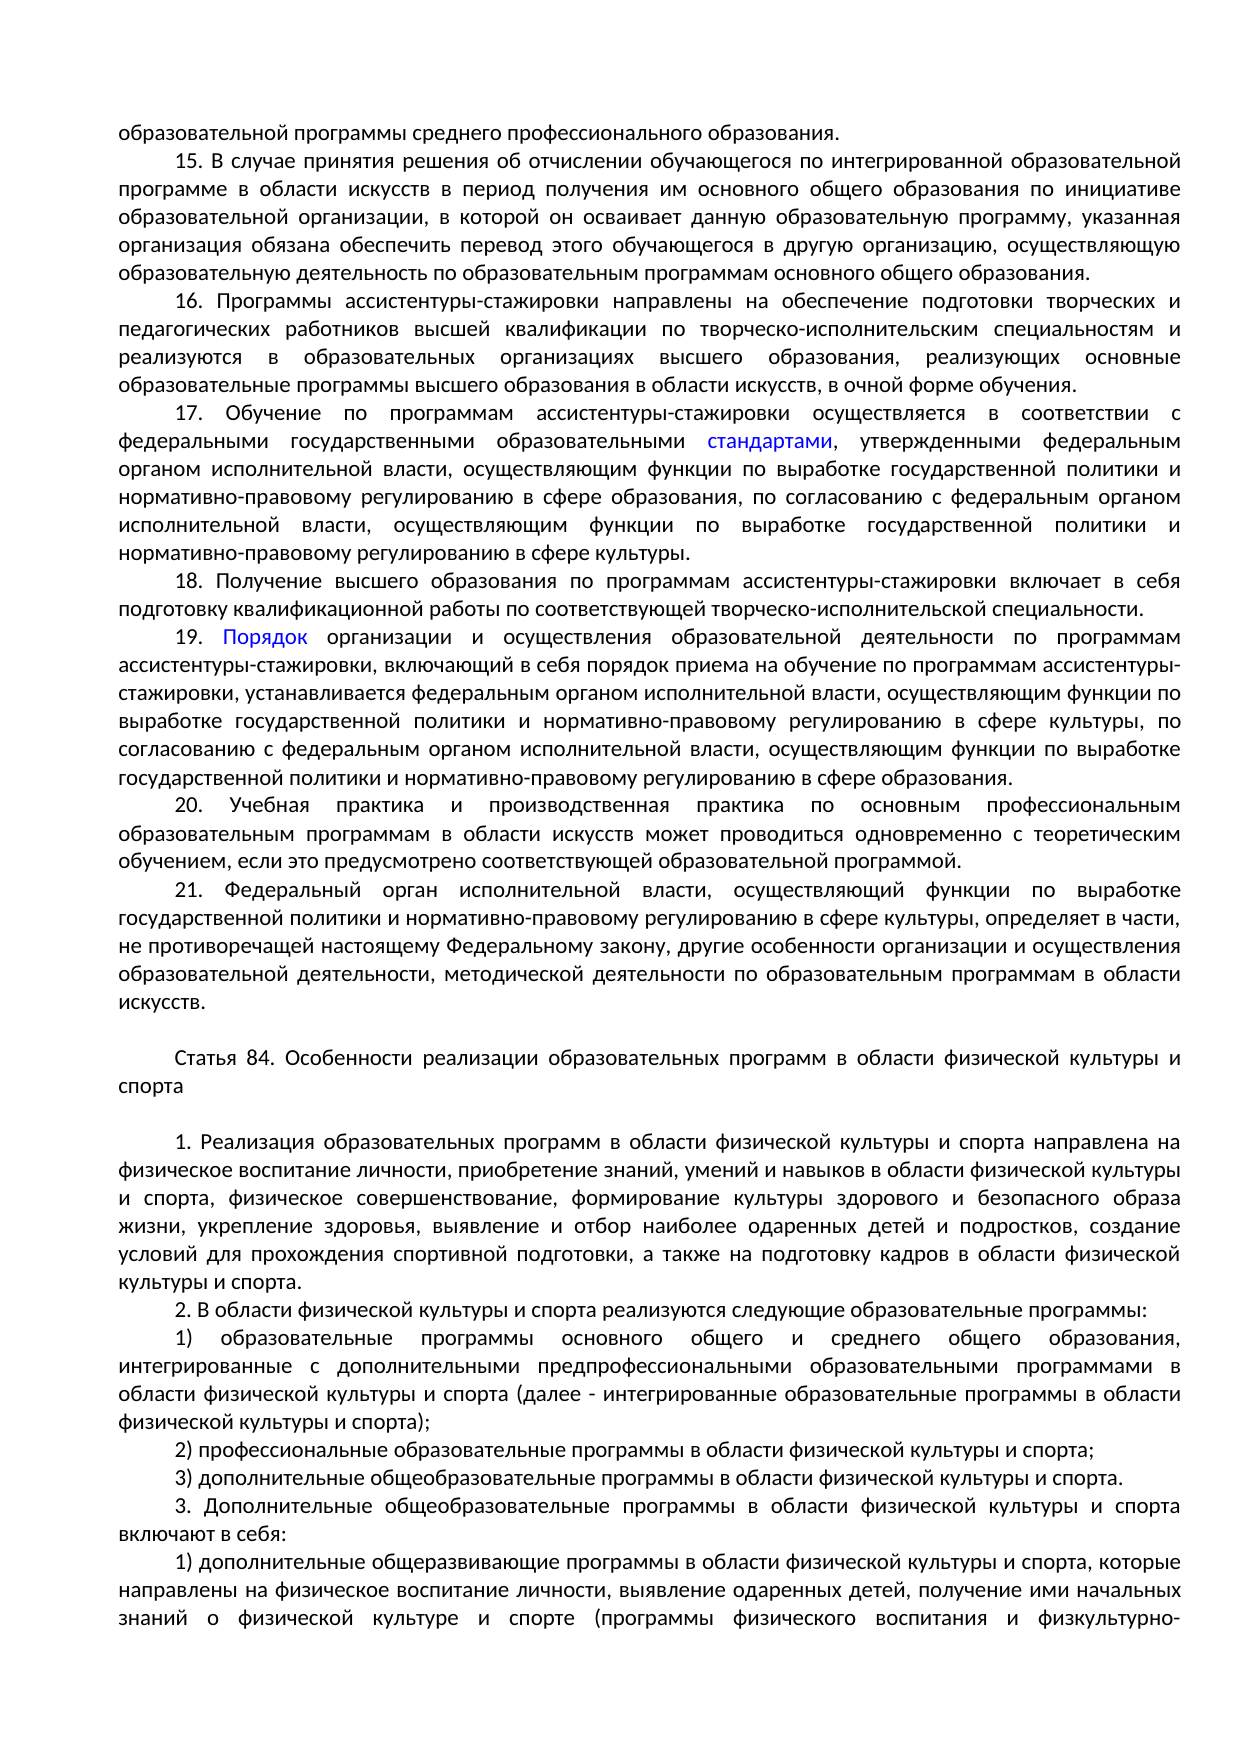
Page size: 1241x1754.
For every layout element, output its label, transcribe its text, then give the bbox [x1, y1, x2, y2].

text 21. Федеральный орган исполнительной власти, осуществляющий функции по выработке государственной политики и нормативно-правовому регулированию в сфере культуры, определяет в части, не противоречащей настоящему Федеральному закону, другие особенности организации и осуществления образовательной деятельности, методической деятельности по образовательным программам в области искусств. [118, 875, 1181, 1015]
text 19. Порядок организации и осуществления образовательной деятельности по программам ассистентуры-стажировки, включающий в себя порядок приема на обучение по программам ассистентуры-стажировки, устанавливается федеральным органом исполнительной власти, осуществляющим функции по выработке государственной политики и нормативно-правовому регулированию в сфере культуры, по согласованию с федеральным органом исполнительной власти, осуществляющим функции по выработке государственной политики и нормативно-правовому регулированию в сфере образования. [118, 622, 1181, 791]
text 17. Обучение по программам ассистентуры-стажировки осуществляется в соответствии с федеральными государственными образовательными стандартами, утвержденными федеральным органом исполнительной власти, осуществляющим функции по выработке государственной политики и нормативно-правовому регулированию в сфере образования, по согласованию с федеральным органом исполнительной власти, осуществляющим функции по выработке государственной политики и нормативно-правовому регулированию в сфере культуры. [118, 398, 1181, 566]
text Статья 84. Особенности реализации образовательных программ в области физической культуры и спорта [118, 1043, 1181, 1099]
text 2. В области физической культуры и спорта реализуются следующие образовательные программы: [118, 1295, 1181, 1323]
text 1) образовательные программы основного общего и среднего общего образования, интегрированные с дополнительными предпрофессиональными образовательными программами в области физической культуры и спорта (далее - интегрированные образовательные программы в области физической культуры и спорта); [118, 1323, 1181, 1435]
text 2) профессиональные образовательные программы в области физической культуры и спорта; [118, 1435, 1181, 1463]
text 1. Реализация образовательных программ в области физической культуры и спорта направлена на физическое воспитание личности, приобретение знаний, умений и навыков в области физической культуры и спорта, физическое совершенствование, формирование культуры здорового и безопасного образа жизни, укрепление здоровья, выявление и отбор наиболее одаренных детей и подростков, создание условий для прохождения спортивной подготовки, а также на подготовку кадров в области физической культуры и спорта. [118, 1127, 1181, 1295]
text 3) дополнительные общеобразовательные программы в области физической культуры и спорта. [118, 1463, 1181, 1491]
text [118, 1547, 1181, 1631]
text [118, 118, 1181, 146]
text 15. В случае принятия решения об отчислении обучающегося по интегрированной образовательной программе в области искусств в период получения им основного общего образования по инициативе образовательной организации, в которой он осваивает данную образовательную программу, указанная организация обязана обеспечить перевод этого обучающегося в другую организацию, осуществляющую образовательную деятельность по образовательным программам основного общего образования. [118, 146, 1181, 286]
text 3. Дополнительные общеобразовательные программы в области физической культуры и спорта включают в себя: [118, 1491, 1181, 1547]
text 20. Учебная практика и производственная практика по основным профессиональным образовательным программам в области искусств может проводиться одновременно с теоретическим обучением, если это предусмотрено соответствующей образовательной программой. [118, 791, 1181, 875]
text 18. Получение высшего образования по программам ассистентуры-стажировки включает в себя подготовку квалификационной работы по соответствующей творческо-исполнительской специальности. [118, 566, 1181, 622]
text 16. Программы ассистентуры-стажировки направлены на обеспечение подготовки творческих и педагогических работников высшей квалификации по творческо-исполнительским специальностям и реализуются в образовательных организациях высшего образования, реализующих основные образовательные программы высшего образования в области искусств, в очной форме обучения. [118, 286, 1181, 398]
